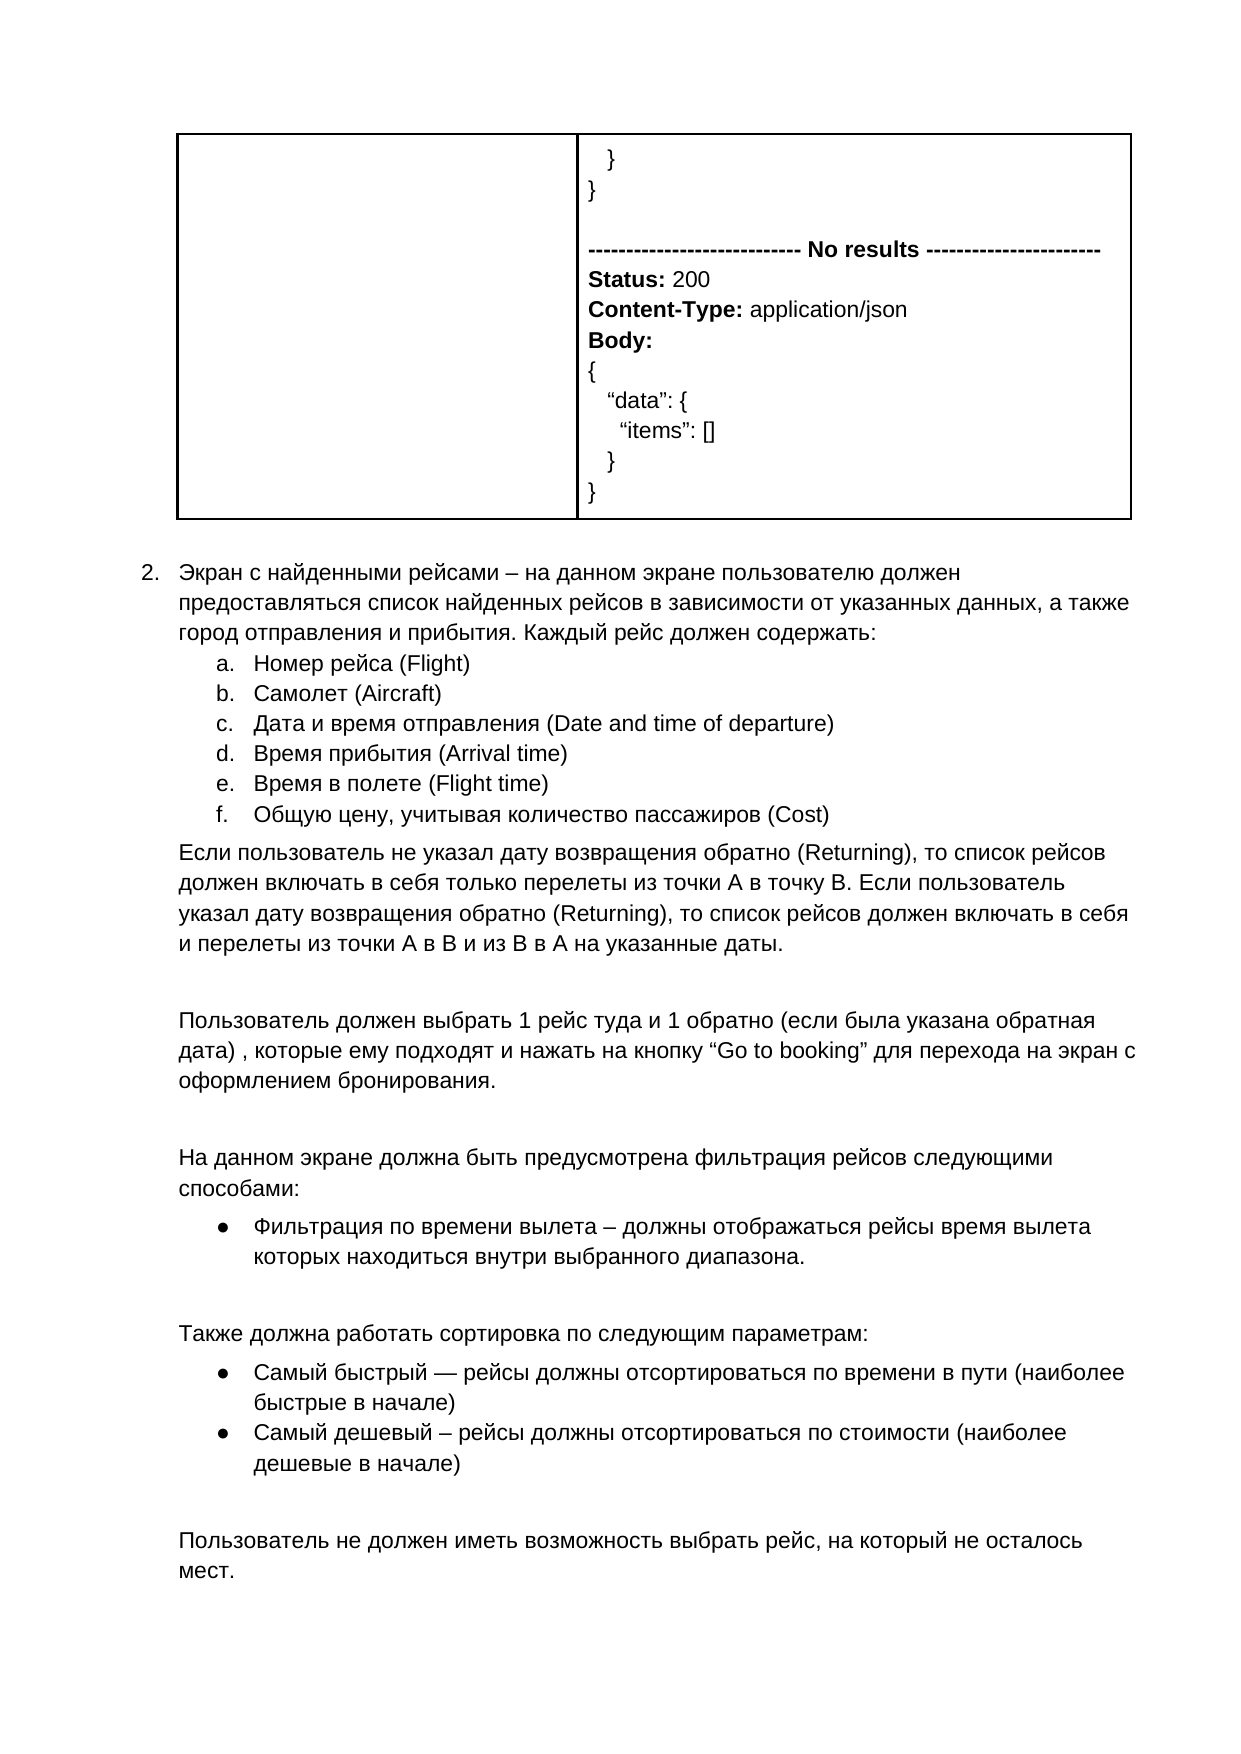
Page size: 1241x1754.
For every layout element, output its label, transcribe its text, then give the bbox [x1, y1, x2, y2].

list Номер рейса (Flight) [216, 649, 1136, 676]
list Фильтрация по времени вылета – должны отображаться рейсы время вылета которых находиться внутри выбранного диапазона. [216, 1213, 1136, 1269]
list Экран с найденными рейсами – на данном экране пользователю должен предоставляться список найденных рейсов в зависимости от указанных данных, а также город отправления и прибытия. Каждый рейс должен содержать: [141, 559, 1136, 646]
list Самый быстрый — рейсы должны отсортироваться по времени в пути (наиболее быстрые в начале) [216, 1359, 1136, 1415]
list Общую цену, учитывая количество пассажиров (Cost) [216, 801, 1136, 827]
text Пользователь должен выбрать 1 рейс туда и 1 обратно (если была указана обратная дата) , которые ему подходят и нажать на кнопку “Go to booking” для перехода на экран с оформлением бронирования. [178, 1007, 1136, 1093]
text Также должна работать сортировка по следующим параметрам: [103, 1320, 1136, 1347]
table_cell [179, 135, 576, 518]
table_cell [579, 135, 1130, 518]
text Если пользователь не указал дату возвращения обратно (Returning), то список рейсов должен включать в себя только перелеты из точки А в точку В. Если пользователь указал дату возвращения обратно (Returning), то список рейсов должен включать в себя и перелеты из точки А в В и из В в А на указанные даты. [178, 839, 1136, 956]
list Время прибытия (Arrival time) [216, 740, 1136, 766]
list Самый дешевый – рейсы должны отсортироваться по стоимости (наиболее дешевые в начале) [216, 1419, 1136, 1476]
list Время в полете (Flight time) [216, 770, 1136, 797]
text Пользователь не должен иметь возможность выбрать рейс, на который не осталось мест. [178, 1527, 1136, 1583]
list Самолет (Aircraft) [216, 680, 1136, 706]
list Дата и время отправления (Date and time of departure) [216, 710, 1136, 736]
text На данном экране должна быть предусмотрена фильтрация рейсов следующими способами: [178, 1144, 1136, 1201]
